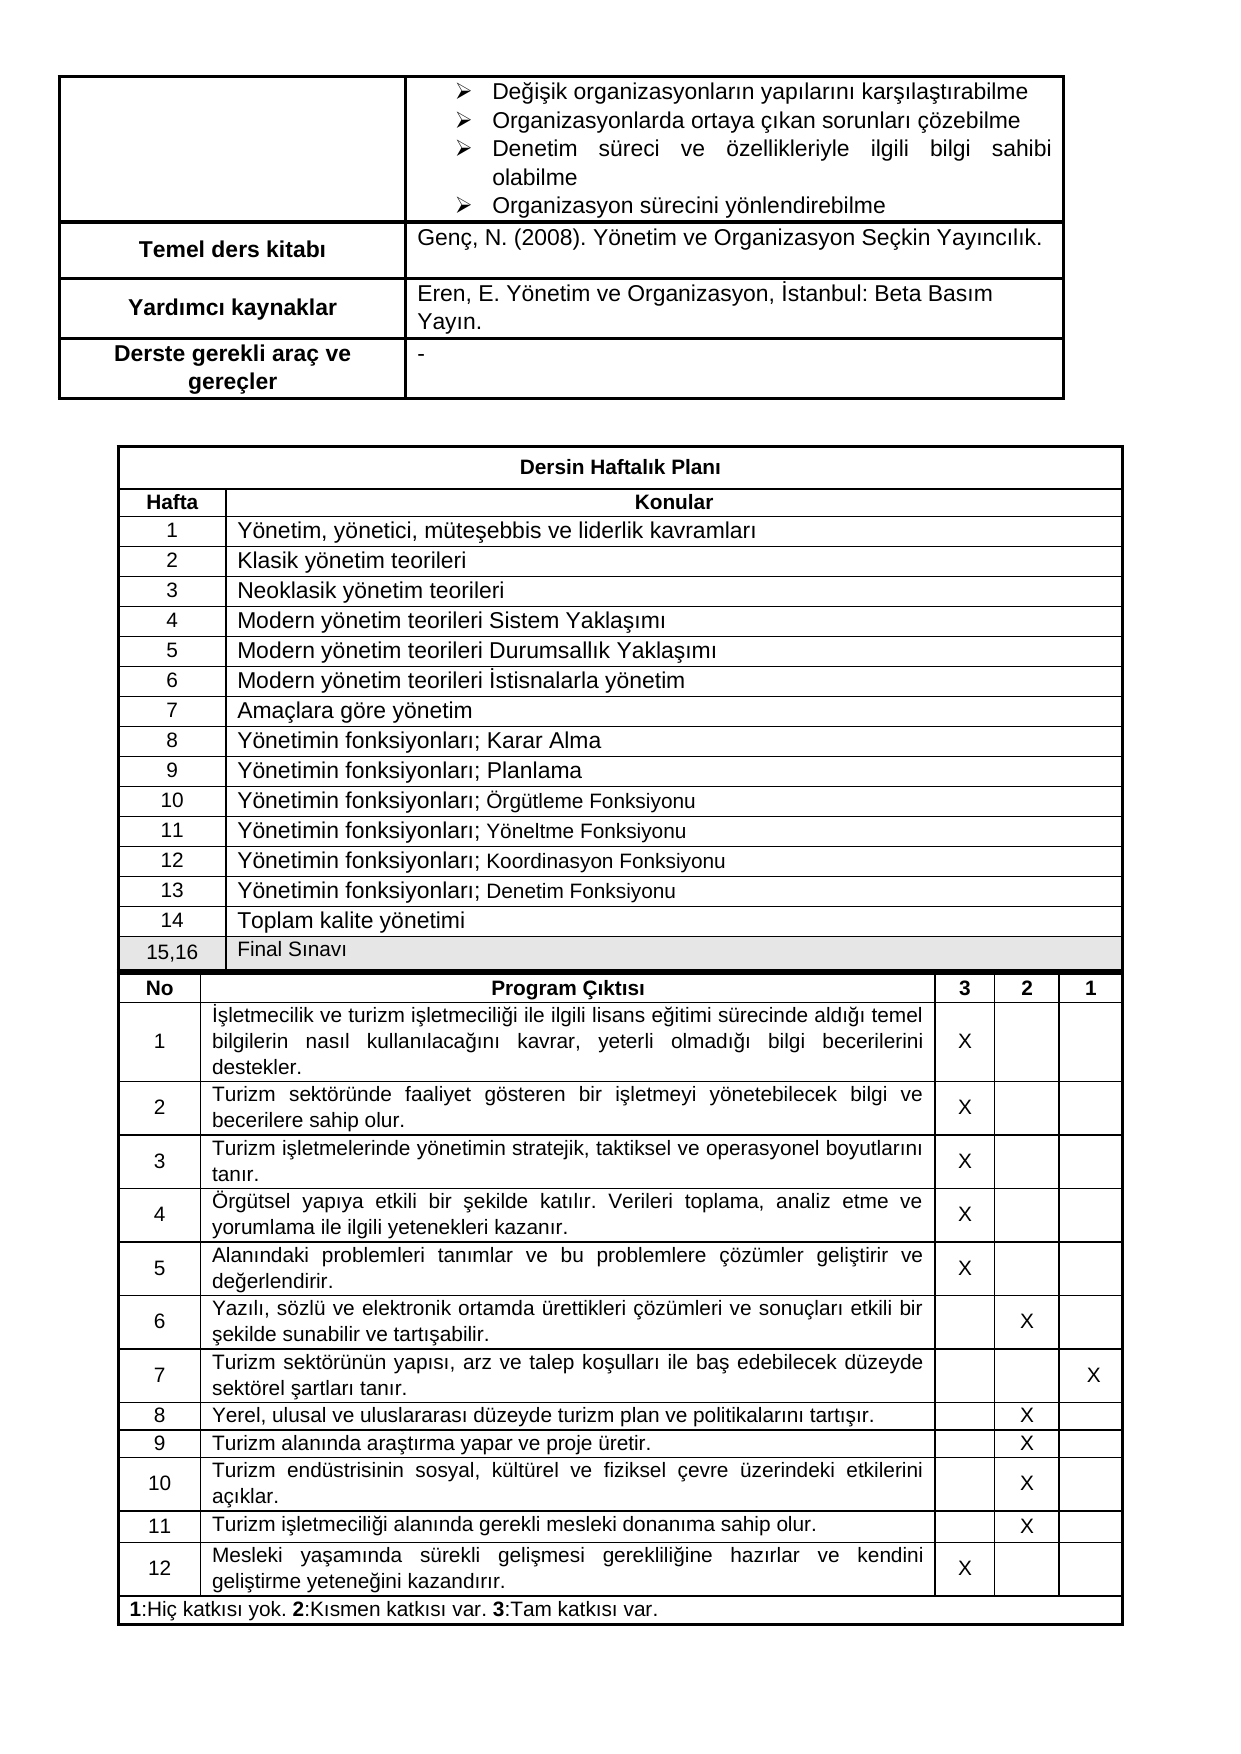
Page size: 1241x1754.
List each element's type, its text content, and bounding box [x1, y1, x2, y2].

table_header 2 [995, 975, 1058, 1001]
table_header No [120, 975, 200, 1001]
table_cell Yönetimin fonksiyonları; Koordinasyon Fonksiyonu [227, 847, 1121, 876]
table_header 1 [1060, 975, 1121, 1001]
table_cell [936, 1350, 994, 1401]
table_cell [995, 1543, 1058, 1595]
table_cell [1060, 1296, 1121, 1348]
table_cell 9 [120, 757, 225, 786]
table_cell 5 [120, 637, 225, 666]
table_cell [1060, 1543, 1121, 1595]
table_cell Amaçlara göre yönetim [227, 697, 1121, 726]
table_cell [1060, 1431, 1121, 1457]
table_cell [1060, 1082, 1121, 1134]
table_cell Modern yönetim teorileri İstisnalarla yönetim [227, 667, 1121, 696]
table_cell 13 [120, 877, 225, 906]
table_cell Mesleki yaşamında sürekli gelişmesi gerekliliğine hazırlar ve kendini geliştirme yeteneğini kazandırır. [201, 1543, 934, 1595]
table_cell 1 [120, 517, 225, 546]
table_cell [1060, 1189, 1121, 1241]
table_cell Yönetimin fonksiyonları; Yöneltme Fonksiyonu [227, 817, 1121, 846]
table_cell Turizm işletmelerinde yönetimin stratejik, taktiksel ve operasyonel boyutlarını tanır. [201, 1136, 934, 1188]
table_cell Hafta [120, 490, 225, 516]
table_cell [936, 1431, 994, 1457]
table_cell Turizm sektöründe faaliyet gösteren bir işletmeyi yönetebilecek bilgi ve becerilere sahip olur. [201, 1082, 934, 1134]
table_cell Klasik yönetim teorileri [227, 547, 1121, 576]
table_cell [995, 1243, 1058, 1294]
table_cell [407, 78, 1062, 220]
table_cell Final Sınavı [227, 937, 1121, 969]
table_cell X [936, 1082, 994, 1134]
table_cell Modern yönetim teorileri Durumsallık Yaklaşımı [227, 637, 1121, 666]
table_cell 4 [120, 607, 225, 636]
table_cell [1060, 1136, 1121, 1188]
table_cell İşletmecilik ve turizm işletmeciliği ile ilgili lisans eğitimi sürecinde aldığı temel bilgilerin nasıl kullanılacağını kavrar, yeterli olmadığı bilgi becerilerini destekler. [201, 1003, 934, 1081]
table_cell 1 [120, 1003, 200, 1081]
table_cell Yönetimin fonksiyonları; Örgütleme Fonksiyonu [227, 787, 1121, 816]
table_cell 1:Hiç katkısı yok. 2:Kısmen katkısı var. 3:Tam katkısı var. [120, 1597, 1121, 1623]
table_cell 9 [120, 1431, 200, 1457]
table_cell Alanındaki problemleri tanımlar ve bu problemlere çözümler geliştirir ve değerlendirir. [201, 1243, 934, 1294]
table_cell Turizm işletmeciliği alanında gerekli mesleki donanıma sahip olur. [201, 1512, 934, 1542]
table_cell [1060, 1003, 1121, 1081]
table_cell 4 [120, 1189, 200, 1241]
table_cell Neoklasik yönetim teorileri [227, 577, 1121, 606]
table_cell [1060, 1458, 1121, 1510]
table_cell [1060, 1243, 1121, 1294]
table_cell Yönetimin fonksiyonları; Karar Alma [227, 727, 1121, 756]
table_cell [995, 1082, 1058, 1134]
table_cell 7 [120, 1350, 200, 1401]
table_header 3 [936, 975, 994, 1001]
table_cell 10 [120, 787, 225, 816]
table_cell 14 [120, 907, 225, 936]
table_cell Yardımcı kaynaklar [61, 280, 404, 337]
table_cell X [1060, 1350, 1121, 1401]
table_cell Yönetim, yönetici, müteşebbis ve liderlik kavramları [227, 517, 1121, 546]
table_cell [936, 1403, 994, 1429]
table_cell [995, 1189, 1058, 1241]
table_cell 6 [120, 667, 225, 696]
table_cell Yerel, ulusal ve uluslararası düzeyde turizm plan ve politikalarını tartışır. [201, 1403, 934, 1429]
table_cell [995, 1136, 1058, 1188]
table_cell [936, 1512, 994, 1542]
table_cell X [995, 1458, 1058, 1510]
table_cell Turizm sektörünün yapısı, arz ve talep koşulları ile baş edebilecek düzeyde sektörel şartları tanır. [201, 1350, 934, 1401]
table_cell X [995, 1403, 1058, 1429]
table_cell Genç, N. (2008). Yönetim ve Organizasyon Seçkin Yayıncılık. [407, 224, 1062, 277]
table_cell [1060, 1403, 1121, 1429]
table_cell 8 [120, 1403, 200, 1429]
table_cell 2 [120, 1082, 200, 1134]
table_cell [995, 1003, 1058, 1081]
table_cell 5 [120, 1243, 200, 1294]
table_cell Eren, E. Yönetim ve Organizasyon, İstanbul: Beta Basım Yayın. [407, 280, 1062, 337]
table_cell 10 [120, 1458, 200, 1510]
table_cell Yönetimin fonksiyonları; Planlama [227, 757, 1121, 786]
table_cell X [936, 1543, 994, 1595]
table_cell - [407, 340, 1062, 397]
table_cell X [995, 1512, 1058, 1542]
table_cell X [995, 1431, 1058, 1457]
table_cell [1060, 1512, 1121, 1542]
table_cell Modern yönetim teorileri Sistem Yaklaşımı [227, 607, 1121, 636]
table_cell 12 [120, 847, 225, 876]
table_cell X [936, 1003, 994, 1081]
table_cell Konular [227, 490, 1121, 516]
table_cell Toplam kalite yönetimi [227, 907, 1121, 936]
table_cell 3 [120, 1136, 200, 1188]
table_cell Örgütsel yapıya etkili bir şekilde katılır. Verileri toplama, analiz etme ve yorumlama ile ilgili yetenekleri kazanır. [201, 1189, 934, 1241]
table_cell X [936, 1136, 994, 1188]
table_cell 2 [120, 547, 225, 576]
table_cell 8 [120, 727, 225, 756]
table_cell Yönetimin fonksiyonları; Denetim Fonksiyonu [227, 877, 1121, 906]
table_cell [995, 1350, 1058, 1401]
table_cell Turizm alanında araştırma yapar ve proje üretir. [201, 1431, 934, 1457]
table_cell Yazılı, sözlü ve elektronik ortamda ürettikleri çözümleri ve sonuçları etkili bir şekilde sunabilir ve tartışabilir. [201, 1296, 934, 1348]
table_cell Turizm endüstrisinin sosyal, kültürel ve fiziksel çevre üzerindeki etkilerini açıklar. [201, 1458, 934, 1510]
table_cell 15,16 [120, 937, 225, 969]
table_cell [936, 1296, 994, 1348]
table_cell 11 [120, 1512, 200, 1542]
table_cell X [936, 1243, 994, 1294]
table_cell 11 [120, 817, 225, 846]
table_header Dersin Haftalık Planı [120, 448, 1121, 488]
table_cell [61, 78, 404, 220]
table_cell X [995, 1296, 1058, 1348]
table_cell [936, 1458, 994, 1510]
table_cell Derste gerekli araç ve gereçler [61, 340, 404, 397]
table_cell 7 [120, 697, 225, 726]
table_cell 3 [120, 577, 225, 606]
table_header Program Çıktısı [201, 975, 934, 1001]
table_cell Temel ders kitabı [61, 224, 404, 277]
table_cell 12 [120, 1543, 200, 1595]
table_cell X [936, 1189, 994, 1241]
table_cell 6 [120, 1296, 200, 1348]
